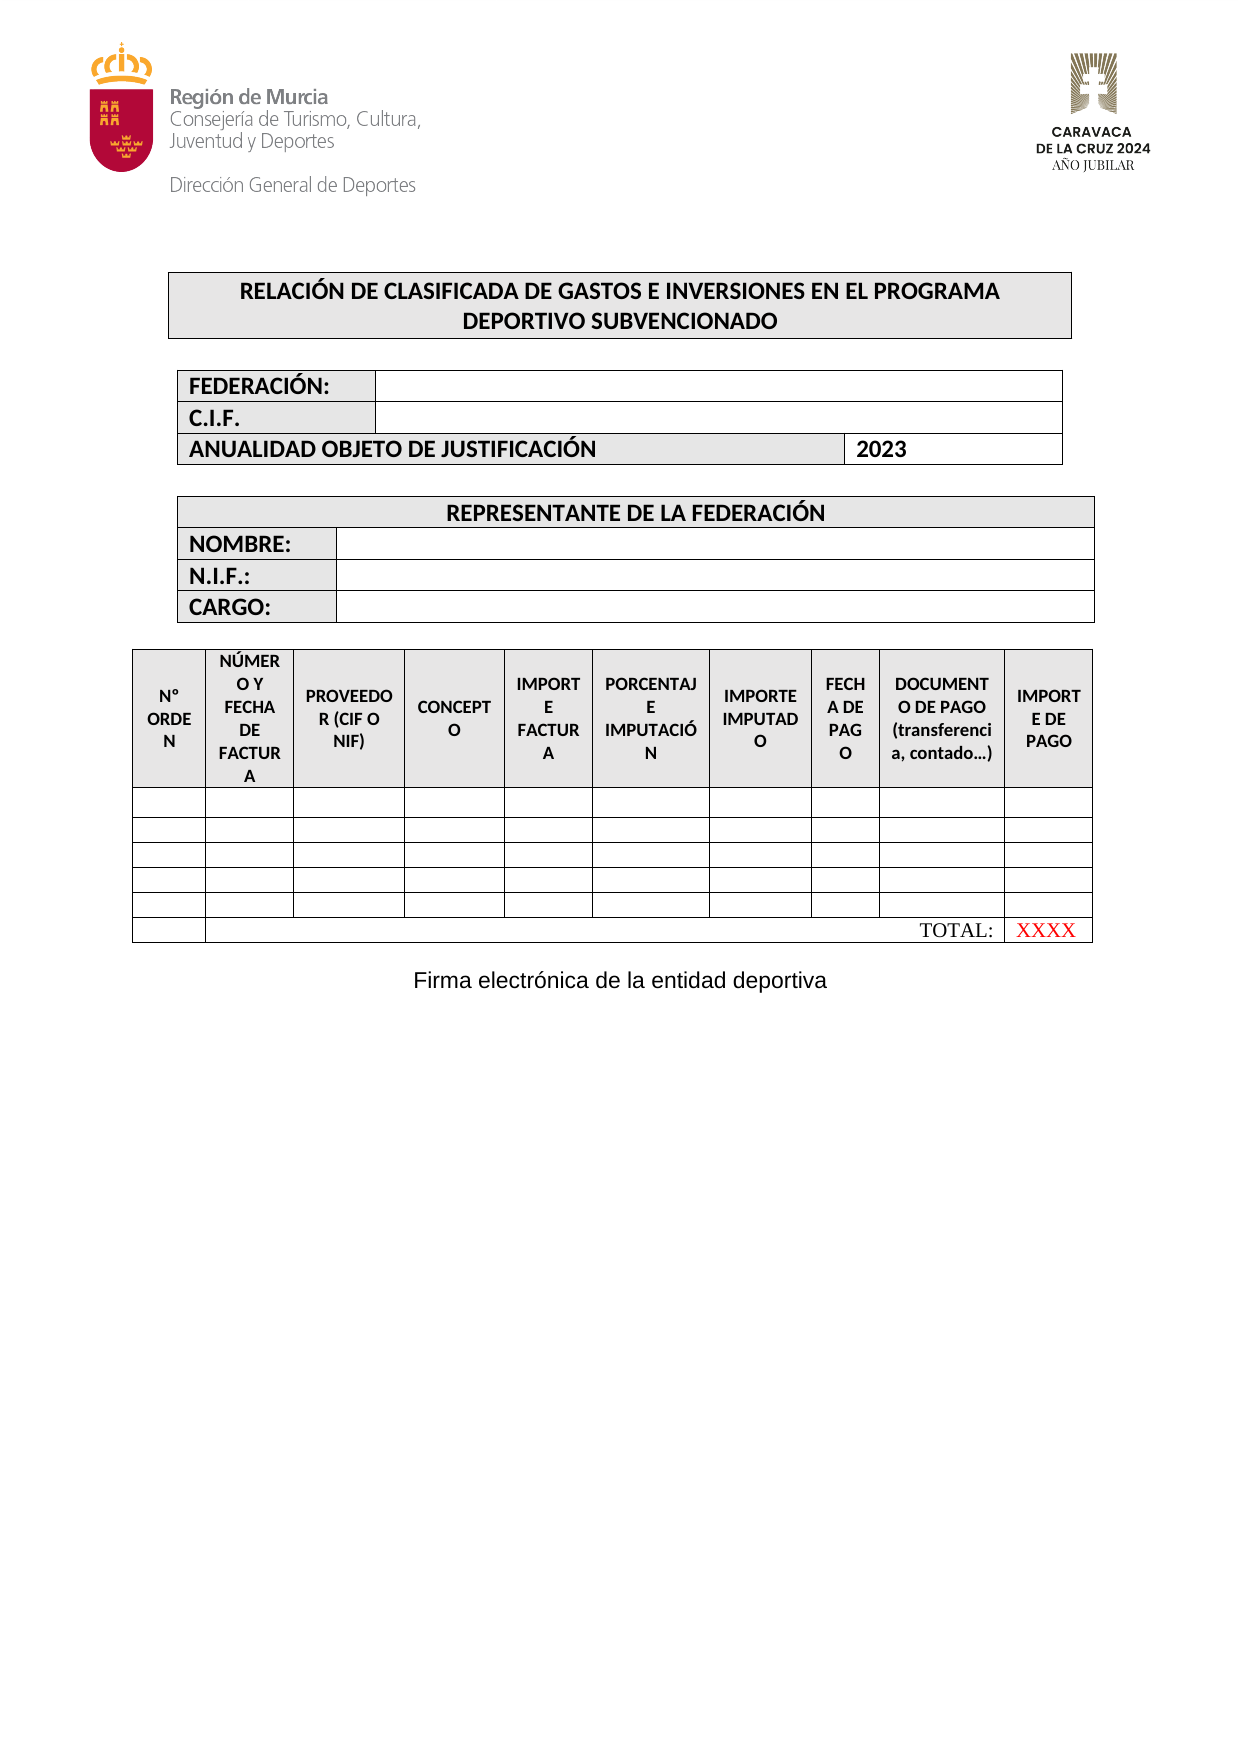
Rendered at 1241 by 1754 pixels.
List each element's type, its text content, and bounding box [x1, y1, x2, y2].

table_cell [294, 868, 404, 892]
table_cell [1005, 893, 1092, 917]
table_cell [337, 591, 1094, 622]
table_header NÚMERO Y FECHA DE FACTURA [206, 650, 293, 787]
table_cell [1005, 818, 1092, 842]
table_cell [710, 843, 811, 867]
table_cell [1005, 788, 1092, 817]
table_cell [593, 788, 709, 817]
table_cell [1005, 868, 1092, 892]
table_cell [880, 893, 1004, 917]
table_cell [505, 788, 592, 817]
table_cell [337, 560, 1094, 590]
table_cell [812, 788, 879, 817]
table_cell [505, 843, 592, 867]
table_header PROVEEDOR (CIF O NIF) [294, 650, 404, 787]
table_cell XXXX [1005, 918, 1092, 942]
table_cell [405, 788, 504, 817]
table_header FEDERACIÓN: [178, 371, 375, 401]
table_cell 2023 [845, 434, 1062, 464]
table_cell [133, 818, 205, 842]
table_cell [133, 843, 205, 867]
text RELACIÓN DE CLASIFICADA DE GASTOS E INVERSIONES EN EL PROGRAMA DEPORTIVO SUBVENCIONADO [169, 273, 1071, 338]
table_cell [294, 788, 404, 817]
table_header FECHA DE PAGO [812, 650, 879, 787]
table_cell [206, 818, 293, 842]
table_cell [206, 868, 293, 892]
table_header Nº ORDEN [133, 650, 205, 787]
table_cell [710, 868, 811, 892]
table_header IMPORTE IMPUTADO [710, 650, 811, 787]
table_cell [710, 893, 811, 917]
table_cell [405, 818, 504, 842]
table_cell [812, 818, 879, 842]
table_cell [593, 893, 709, 917]
table_cell [1005, 843, 1092, 867]
table_cell [812, 893, 879, 917]
table_cell [376, 402, 1062, 433]
table_cell [294, 843, 404, 867]
table_cell [593, 843, 709, 867]
table_cell [405, 843, 504, 867]
table_cell ANUALIDAD OBJETO DE JUSTIFICACIÓN [178, 434, 844, 464]
table_cell [206, 788, 293, 817]
table_header IMPORTE FACTURA [505, 650, 592, 787]
table_cell [133, 893, 205, 917]
table_cell [593, 818, 709, 842]
table_cell [812, 868, 879, 892]
table_cell [505, 818, 592, 842]
table_cell [880, 788, 1004, 817]
text Firma electrónica de la entidad deportiva [177, 967, 1063, 994]
table_cell [206, 893, 293, 917]
table_header REPRESENTANTE DE LA FEDERACIÓN [178, 497, 1094, 527]
table_header [376, 371, 1062, 401]
table_cell CARGO: [178, 591, 336, 622]
table_cell [206, 843, 293, 867]
table_cell [505, 868, 592, 892]
table_cell [710, 788, 811, 817]
table_cell [294, 818, 404, 842]
table_cell [133, 868, 205, 892]
table_cell [505, 893, 592, 917]
table_cell [294, 893, 404, 917]
table_cell [710, 818, 811, 842]
table_cell NOMBRE: [178, 528, 336, 559]
table_cell TOTAL: [206, 918, 1004, 942]
table_header DOCUMENTO DE PAGO (transferencia, contado…) [880, 650, 1004, 787]
table_cell [405, 893, 504, 917]
table_cell [593, 868, 709, 892]
table_cell [133, 788, 205, 817]
table_cell [880, 843, 1004, 867]
table_cell [337, 528, 1094, 559]
table_cell [880, 868, 1004, 892]
table_cell [880, 818, 1004, 842]
table_header CONCEPTO [405, 650, 504, 787]
table_cell [812, 843, 879, 867]
table_cell [133, 918, 205, 942]
table_header IMPORTE DE PAGO [1005, 650, 1092, 787]
table_cell N.I.F.: [178, 560, 336, 590]
table_cell C.I.F. [178, 402, 375, 433]
picture [1, 0, 1239, 272]
table_cell [405, 868, 504, 892]
table_header PORCENTAJE IMPUTACIÓN [593, 650, 709, 787]
